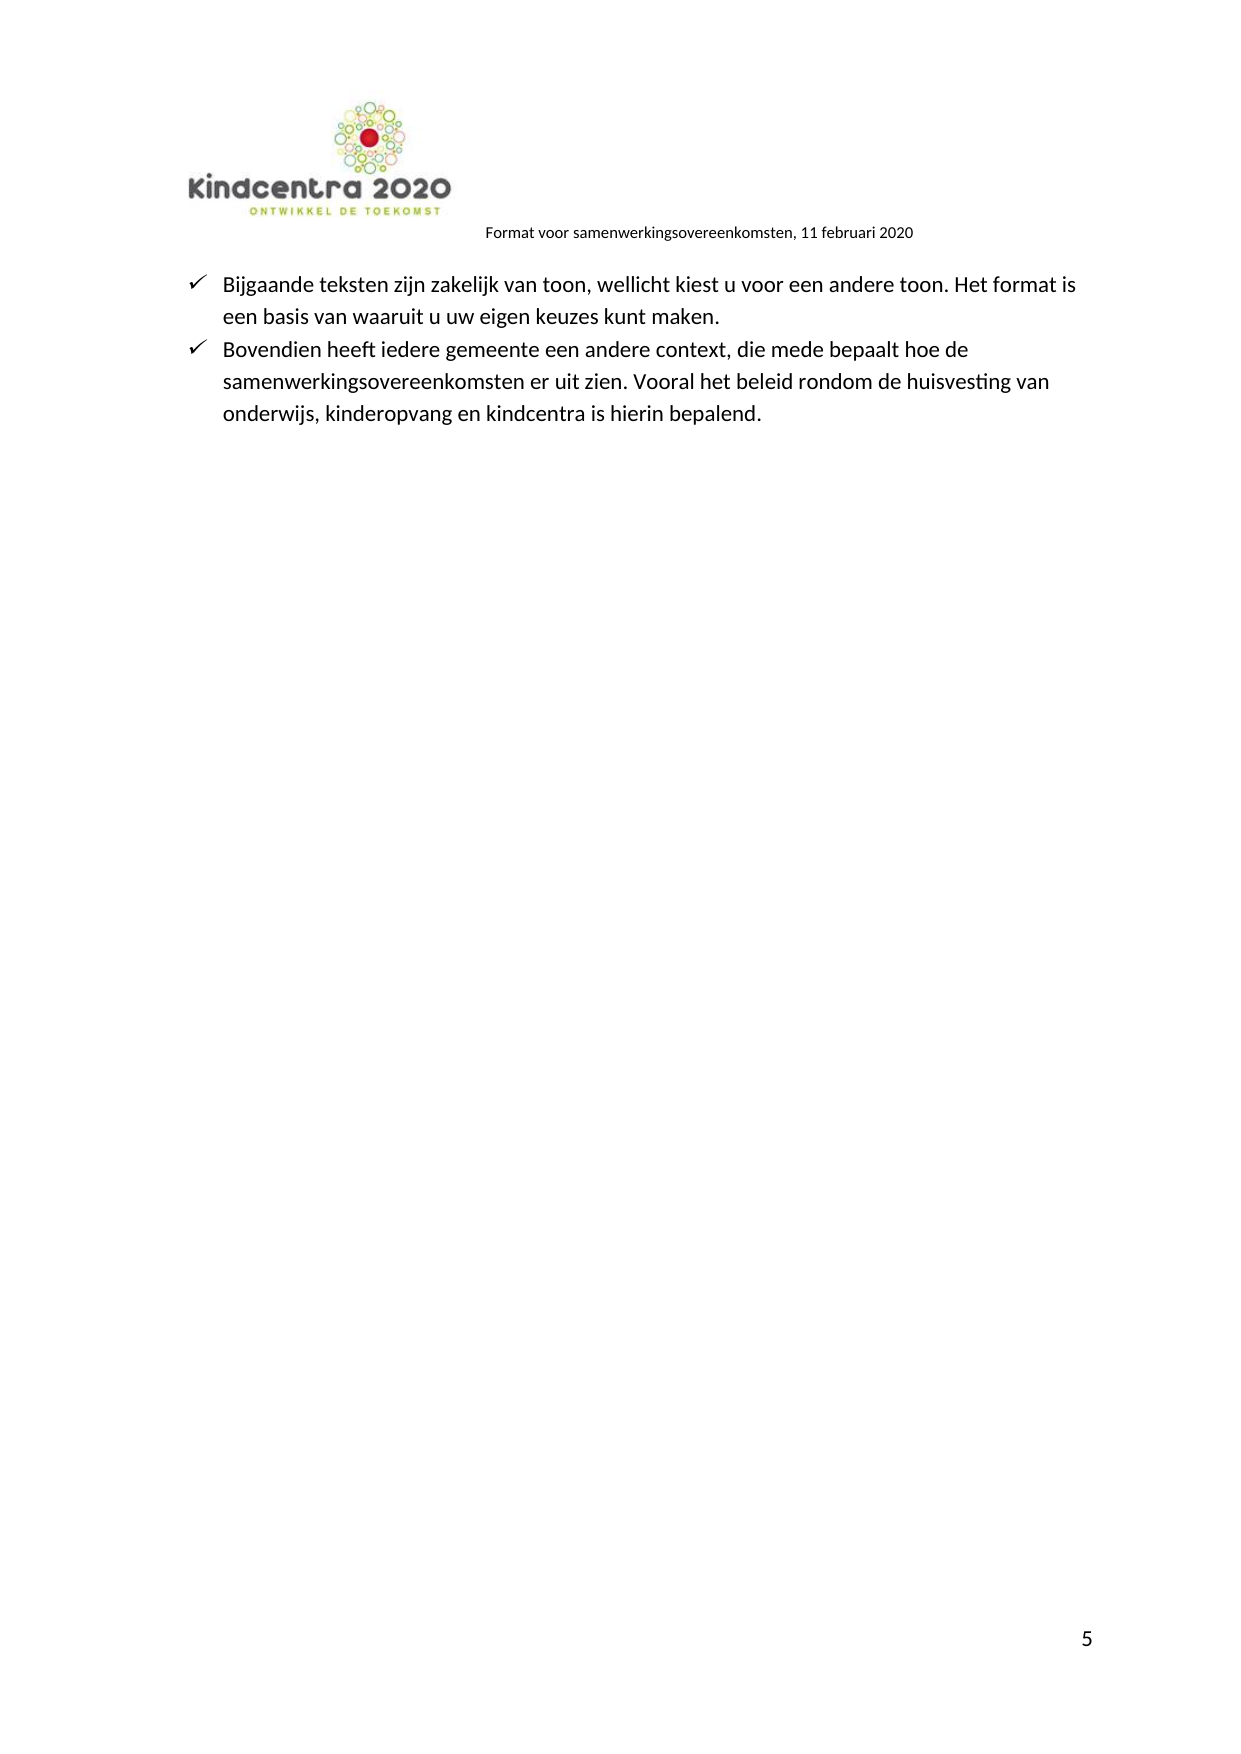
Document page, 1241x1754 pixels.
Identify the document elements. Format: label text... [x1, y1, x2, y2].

list Bijgaande teksten zijn zakelijk van toon, wellicht kiest u voor een andere toon. Het format is een basis van waaruit u uw eigen keuzes kunt maken. [185, 270, 1093, 331]
picture [152, 73, 486, 239]
list Bovendien heeft iedere gemeente een andere context, die mede bepaalt hoe de samenwerkingsovereenkomsten er uit zien. Vooral het beleid rondom de huisvesting van onderwijs, kinderopvang en kindcentra is hierin bepalend. [185, 335, 1093, 427]
